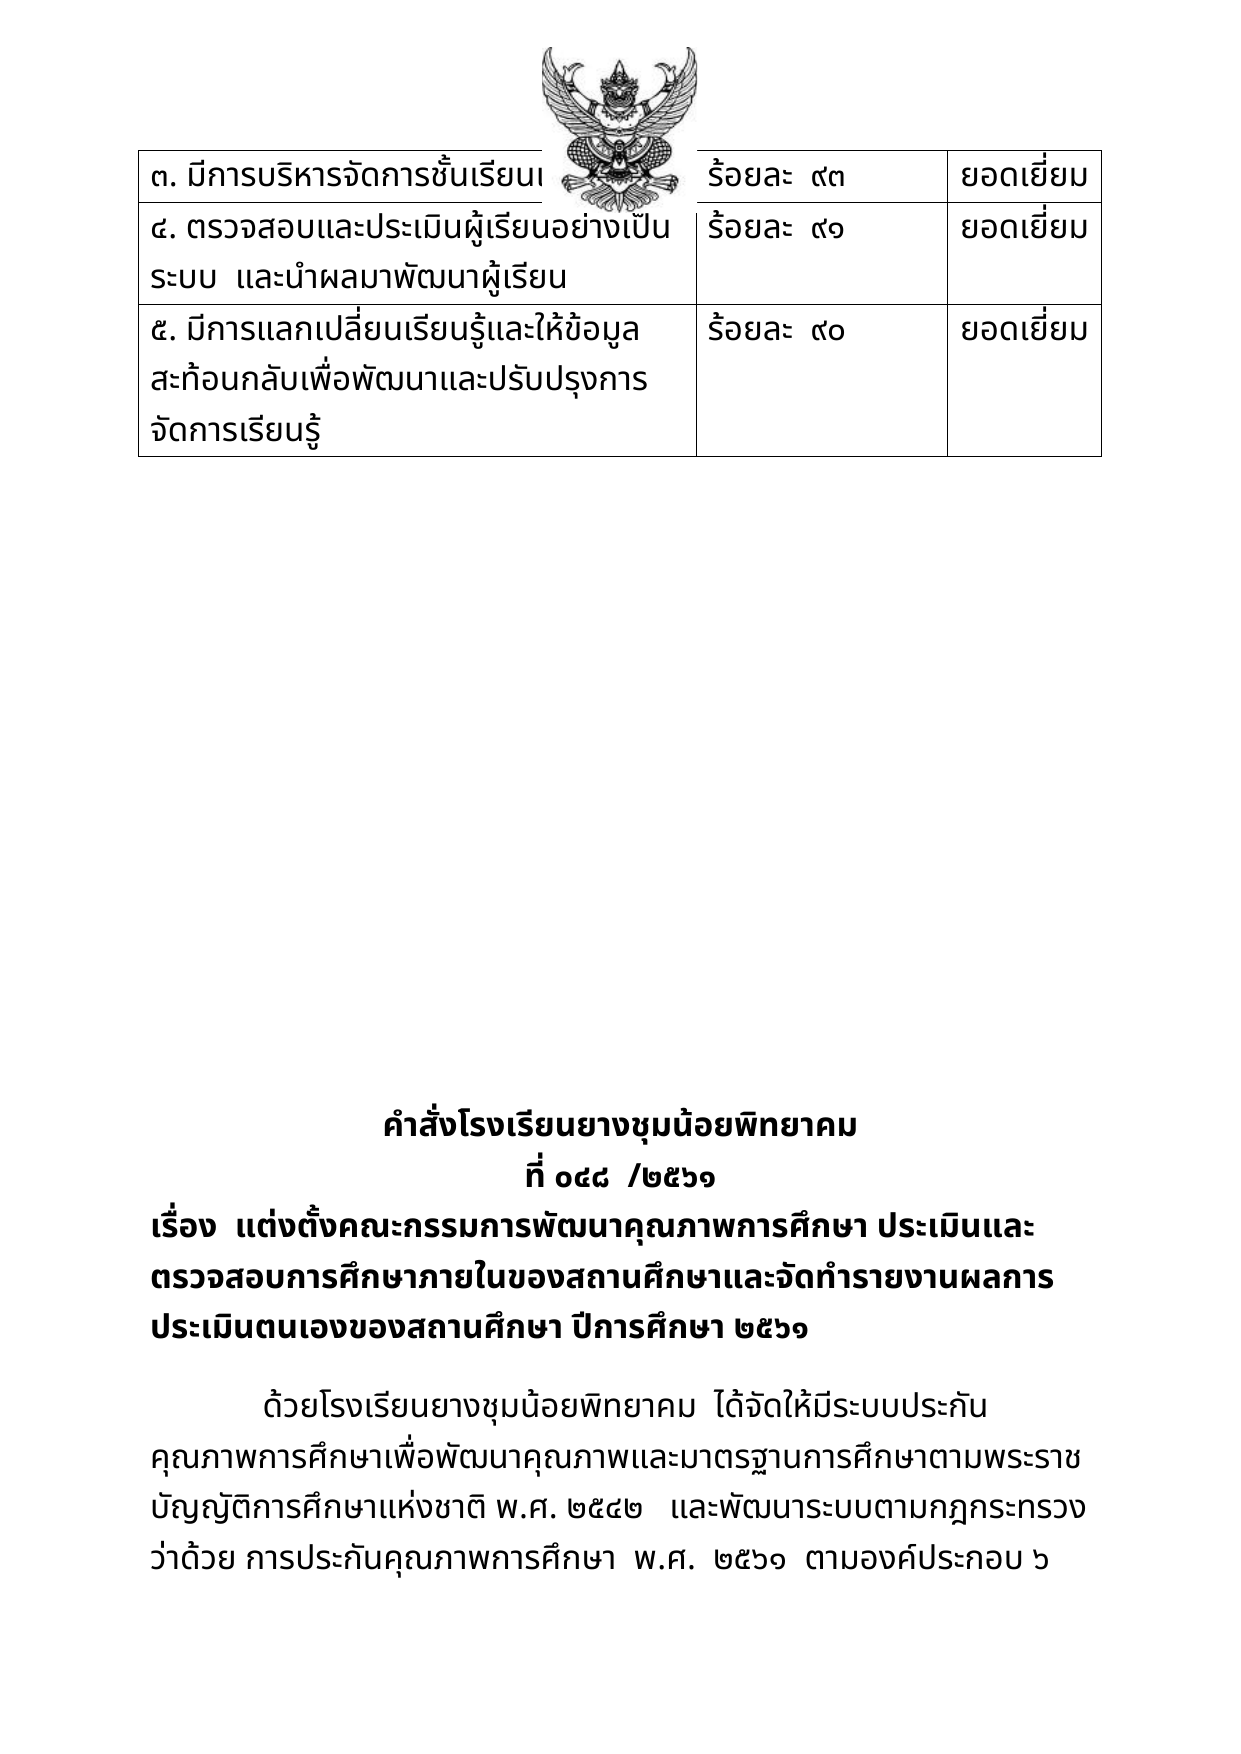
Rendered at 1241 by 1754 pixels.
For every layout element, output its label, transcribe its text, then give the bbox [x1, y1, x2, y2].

text ที่ ๐๔๘ /๒๕๖๑ [150, 1152, 1090, 1202]
table_cell ยอดเยี่ยม [948, 151, 1101, 202]
table_cell ยอดเยี่ยม [948, 203, 1101, 304]
table_cell ยอดเยี่ยม [948, 305, 1101, 456]
table_cell ๓. มีการบริหารจัดการชั้นเรียนเชิงบวก [139, 151, 542, 202]
table_cell ร้อยละ ๙๓ [698, 151, 947, 202]
table_cell ร้อยละ ๙๐ [697, 305, 947, 456]
table_cell ๔. ตรวจสอบและประเมินผู้เรียนอย่างเป็นระบบ และนำผลมาพัฒนาผู้เรียน [139, 203, 696, 304]
table_cell ร้อยละ ๙๑ [697, 203, 947, 304]
table_cell ๕. มีการแลกเปลี่ยนเรียนรู้และให้ข้อมูลสะท้อนกลับเพื่อพัฒนาและปรับปรุงการจัดการเรียนรู้ [139, 305, 696, 456]
text เรื่อง แต่งตั้งคณะกรรมการพัฒนาคุณภาพการศึกษา ประเมินและตรวจสอบการศึกษาภายในของสถานศึกษาและจัดทำรายงานผลการประเมินตนเองของสถานศึกษา ปีการศึกษา ๒๕๖๑ [150, 1202, 1090, 1354]
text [150, 1382, 1090, 1584]
text คำสั่งโรงเรียนยางชุมน้อยพิทยาคม [150, 1101, 1090, 1152]
picture [542, 47, 698, 213]
